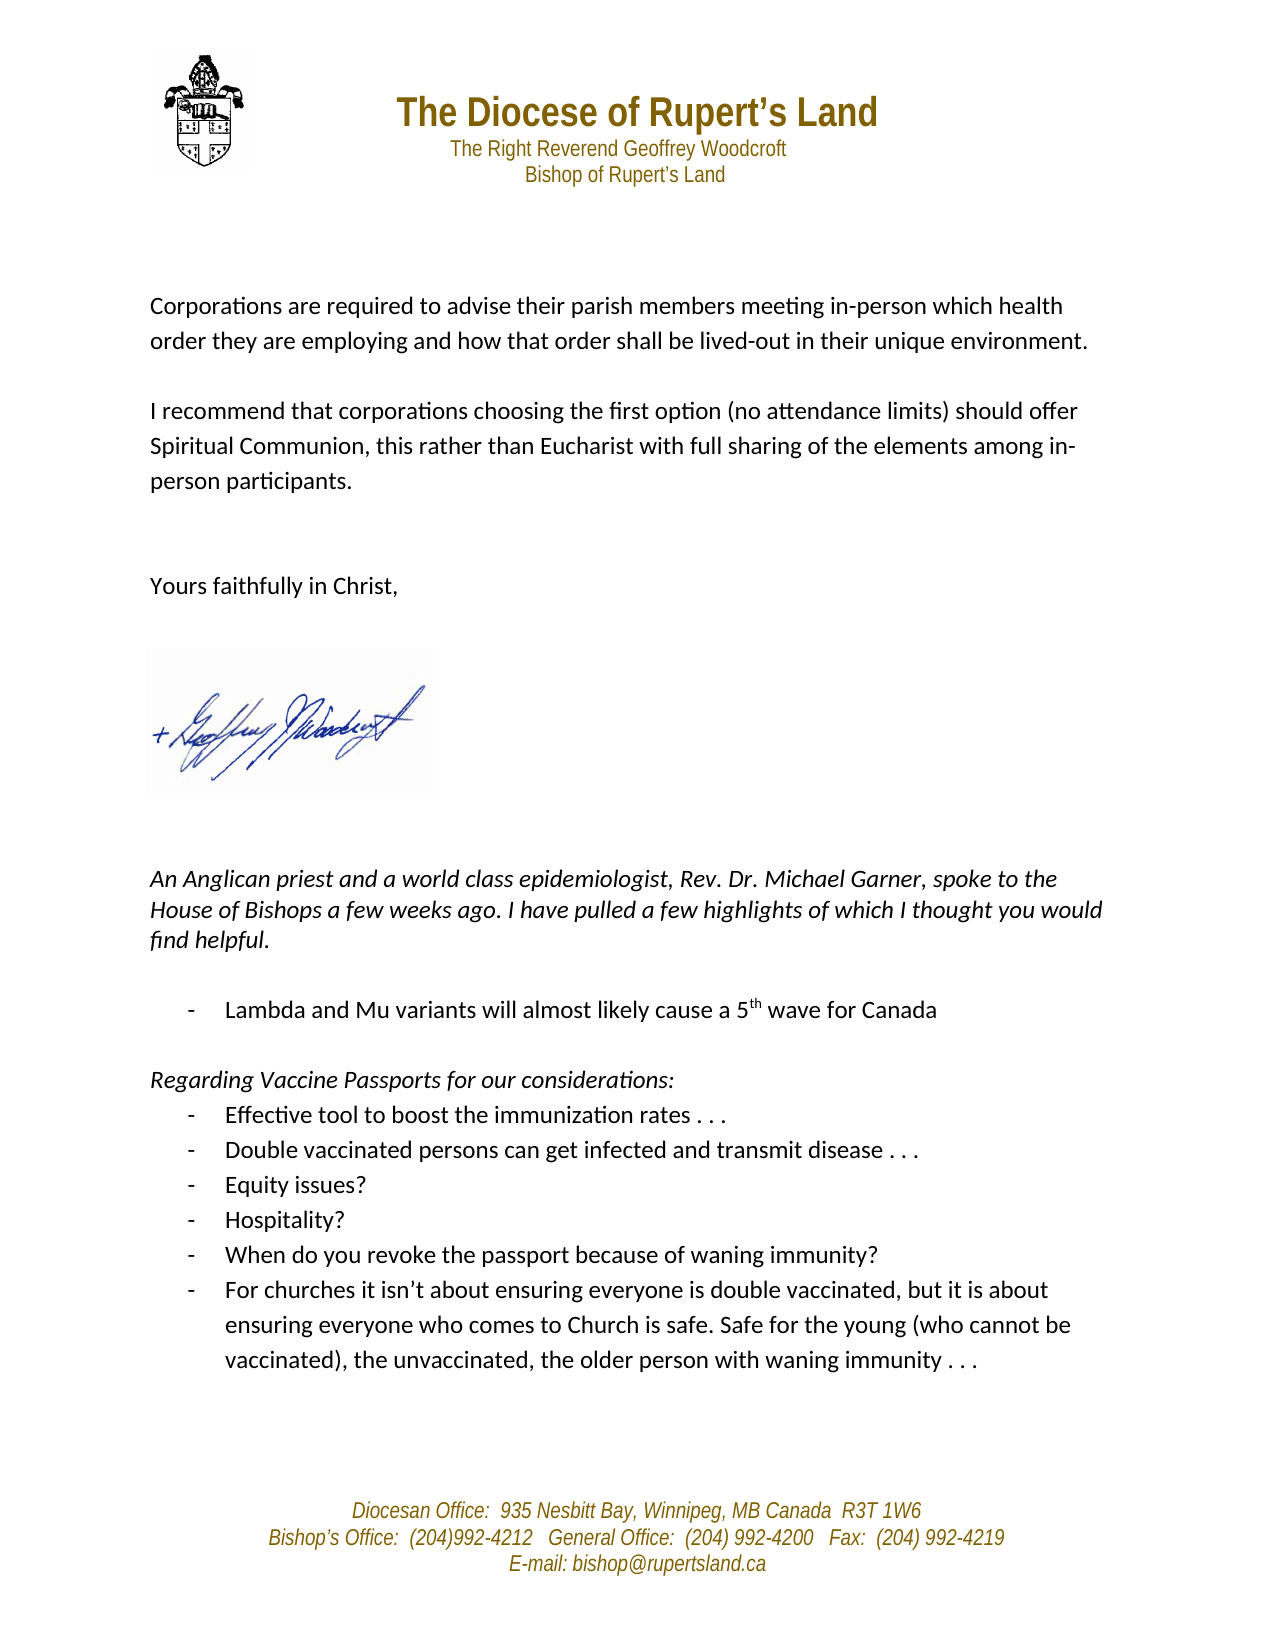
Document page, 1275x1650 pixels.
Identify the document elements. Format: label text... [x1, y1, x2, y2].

text Regarding Vaccine Passports for our considerations: [150, 1060, 1125, 1095]
list Effective tool to boost the immunization rates . . . [187, 1095, 1125, 1130]
list When do you revoke the passport because of waning immunity? [187, 1235, 1125, 1270]
text Corporations are required to advise their parish members meeting in-person which health order they are employing and how that order shall be lived-out in their unique environment. [150, 286, 1125, 356]
list Hospitality? [187, 1200, 1125, 1235]
list Equity issues? [187, 1165, 1125, 1200]
list For churches it isn’t about ensuring everyone is double vaccinated, but it is about ensuring everyone who comes to Church is safe. Safe for the young (who cannot be vaccinated), the unvaccinated, the older person with waning immunity . . . [187, 1270, 1125, 1375]
list Lambda and Mu variants will almost likely cause a 5th wave for Canada [187, 990, 1125, 1025]
text Yours faithfully in Christ, [150, 566, 1125, 601]
list Double vaccinated persons can get infected and transmit disease . . . [187, 1130, 1125, 1165]
text I recommend that corporations choosing the first option (no attendance limits) should offer Spiritual Communion, this rather than Eucharist with full sharing of the elements among in-person participants. [150, 391, 1125, 496]
text An Anglican priest and a world class epidemiologist, Rev. Dr. Michael Garner, spoke to the House of Bishops a few weeks ago. I have pulled a few highlights of which I thought you would find helpful. [150, 863, 1125, 955]
